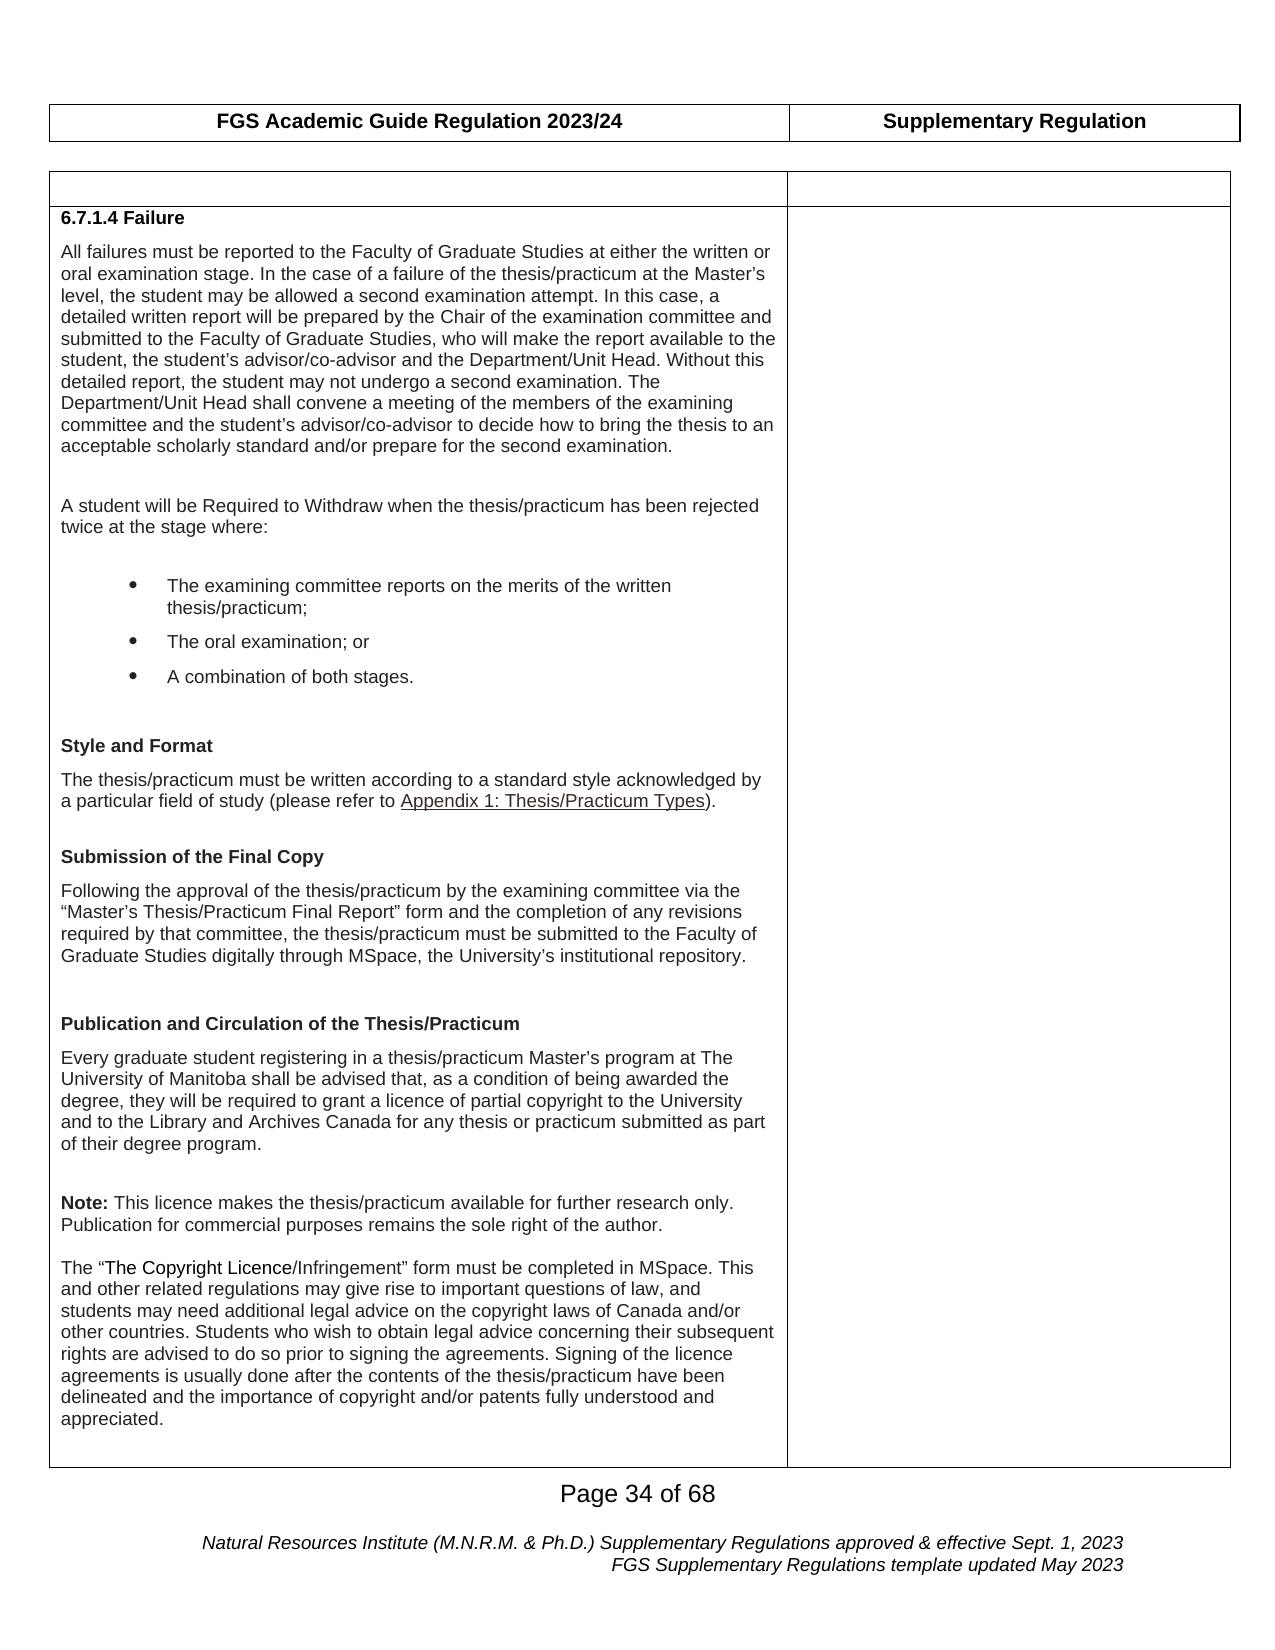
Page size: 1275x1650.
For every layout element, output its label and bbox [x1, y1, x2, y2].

table_cell [50, 207, 787, 1467]
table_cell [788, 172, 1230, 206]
table_cell [788, 207, 1230, 1467]
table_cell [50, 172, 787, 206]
